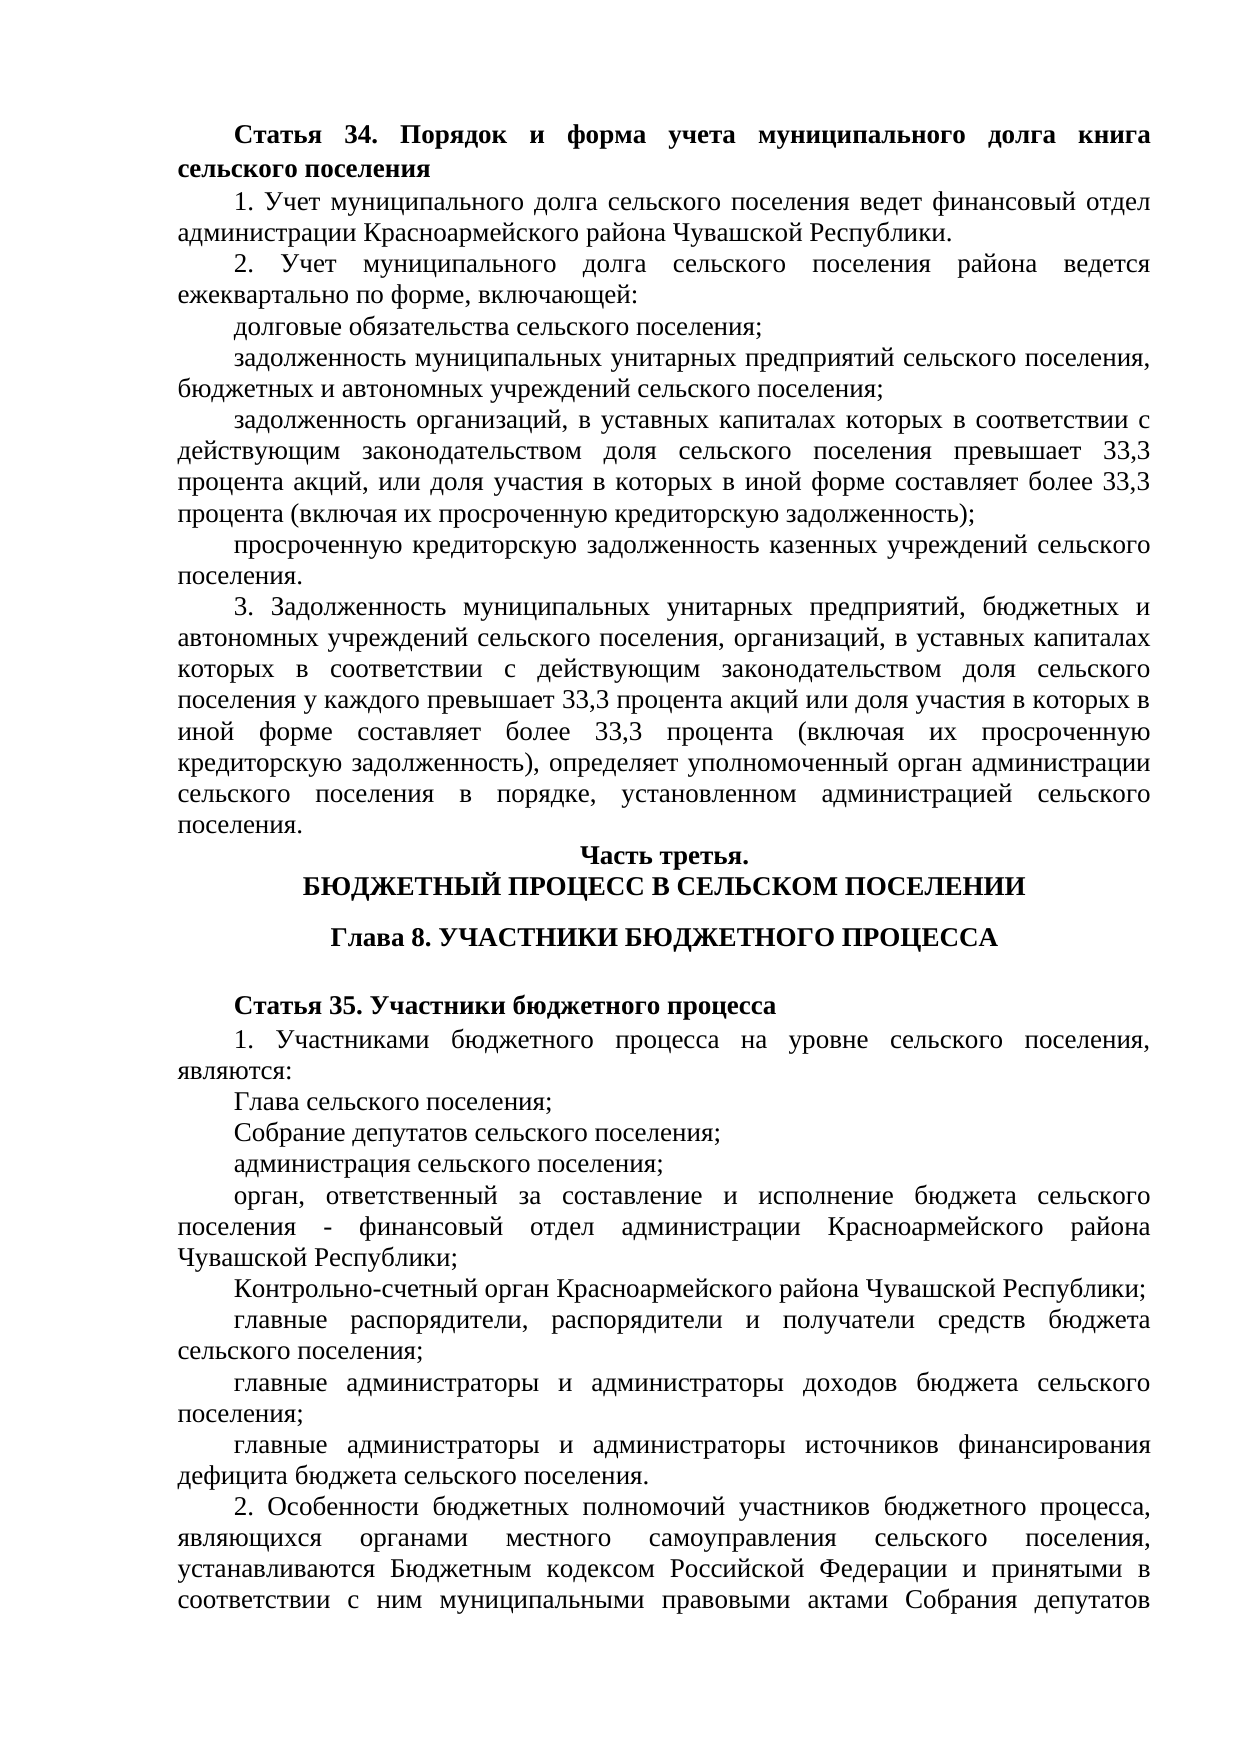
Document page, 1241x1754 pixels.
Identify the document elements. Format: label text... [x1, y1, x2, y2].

subtitle Глава 8. УЧАСТНИКИ БЮДЖЕТНОГО ПРОЦЕССА [177, 921, 1152, 952]
text Глава сельского поселения; [177, 1085, 1152, 1116]
text 2. Учет муниципального долга сельского поселения района ведется ежеквартально по форме, включающей: [177, 247, 1152, 310]
title Часть третья. [177, 839, 1152, 870]
subtitle Статья 34. Порядок и форма учета муниципального долга книга сельского поселения [177, 118, 1152, 183]
text задолженность организаций, в уставных капиталах которых в соответствии с действующим законодательством доля сельского поселения превышает 33,3 процента акций, или доля участия в которых в иной форме составляет более 33,3 процента (включая их просроченную кредиторскую задолженность); [177, 403, 1152, 528]
text главные администраторы и администраторы источников финансирования дефицита бюджета сельского поселения. [177, 1428, 1152, 1490]
text Контрольно-счетный орган Красноармейского района Чувашской Республики; [177, 1272, 1152, 1303]
subtitle Статья 35. Участники бюджетного процесса [177, 989, 1152, 1021]
text главные распорядители, распорядители и получатели средств бюджета сельского поселения; [177, 1303, 1152, 1366]
text 1. Участниками бюджетного процесса на уровне сельского поселения, являются: [177, 1023, 1152, 1085]
text орган, ответственный за составление и исполнение бюджета сельского поселения - финансовый отдел администрации Красноармейского района Чувашской Республики; [177, 1179, 1152, 1272]
text 3. Задолженность муниципальных унитарных предприятий, бюджетных и автономных учреждений сельского поселения, организаций, в уставных капиталах которых в соответствии с действующим законодательством доля сельского поселения у каждого превышает 33,3 процента акций или доля участия в которых в иной форме составляет более 33,3 процента (включая их просроченную кредиторскую задолженность), определяет уполномоченный орган администрации сельского поселения в порядке, установленном администрацией сельского поселения. [177, 590, 1152, 839]
text задолженность муниципальных унитарных предприятий сельского поселения, бюджетных и автономных учреждений сельского поселения; [177, 341, 1152, 403]
text администрация сельского поселения; [177, 1148, 1152, 1179]
text долговые обязательства сельского поселения; [177, 310, 1152, 341]
text БЮДЖЕТНЫЙ ПРОЦЕСС В СЕЛЬСКОМ ПОСЕЛЕНИИ [177, 870, 1152, 902]
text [177, 1490, 1152, 1615]
text просроченную кредиторскую задолженность казенных учреждений сельского поселения. [177, 528, 1152, 590]
text главные администраторы и администраторы доходов бюджета сельского поселения; [177, 1366, 1152, 1428]
text 1. Учет муниципального долга сельского поселения ведет финансовый отдел администрации Красноармейского района Чувашской Республики. [177, 185, 1152, 247]
text Собрание депутатов сельского поселения; [177, 1116, 1152, 1148]
